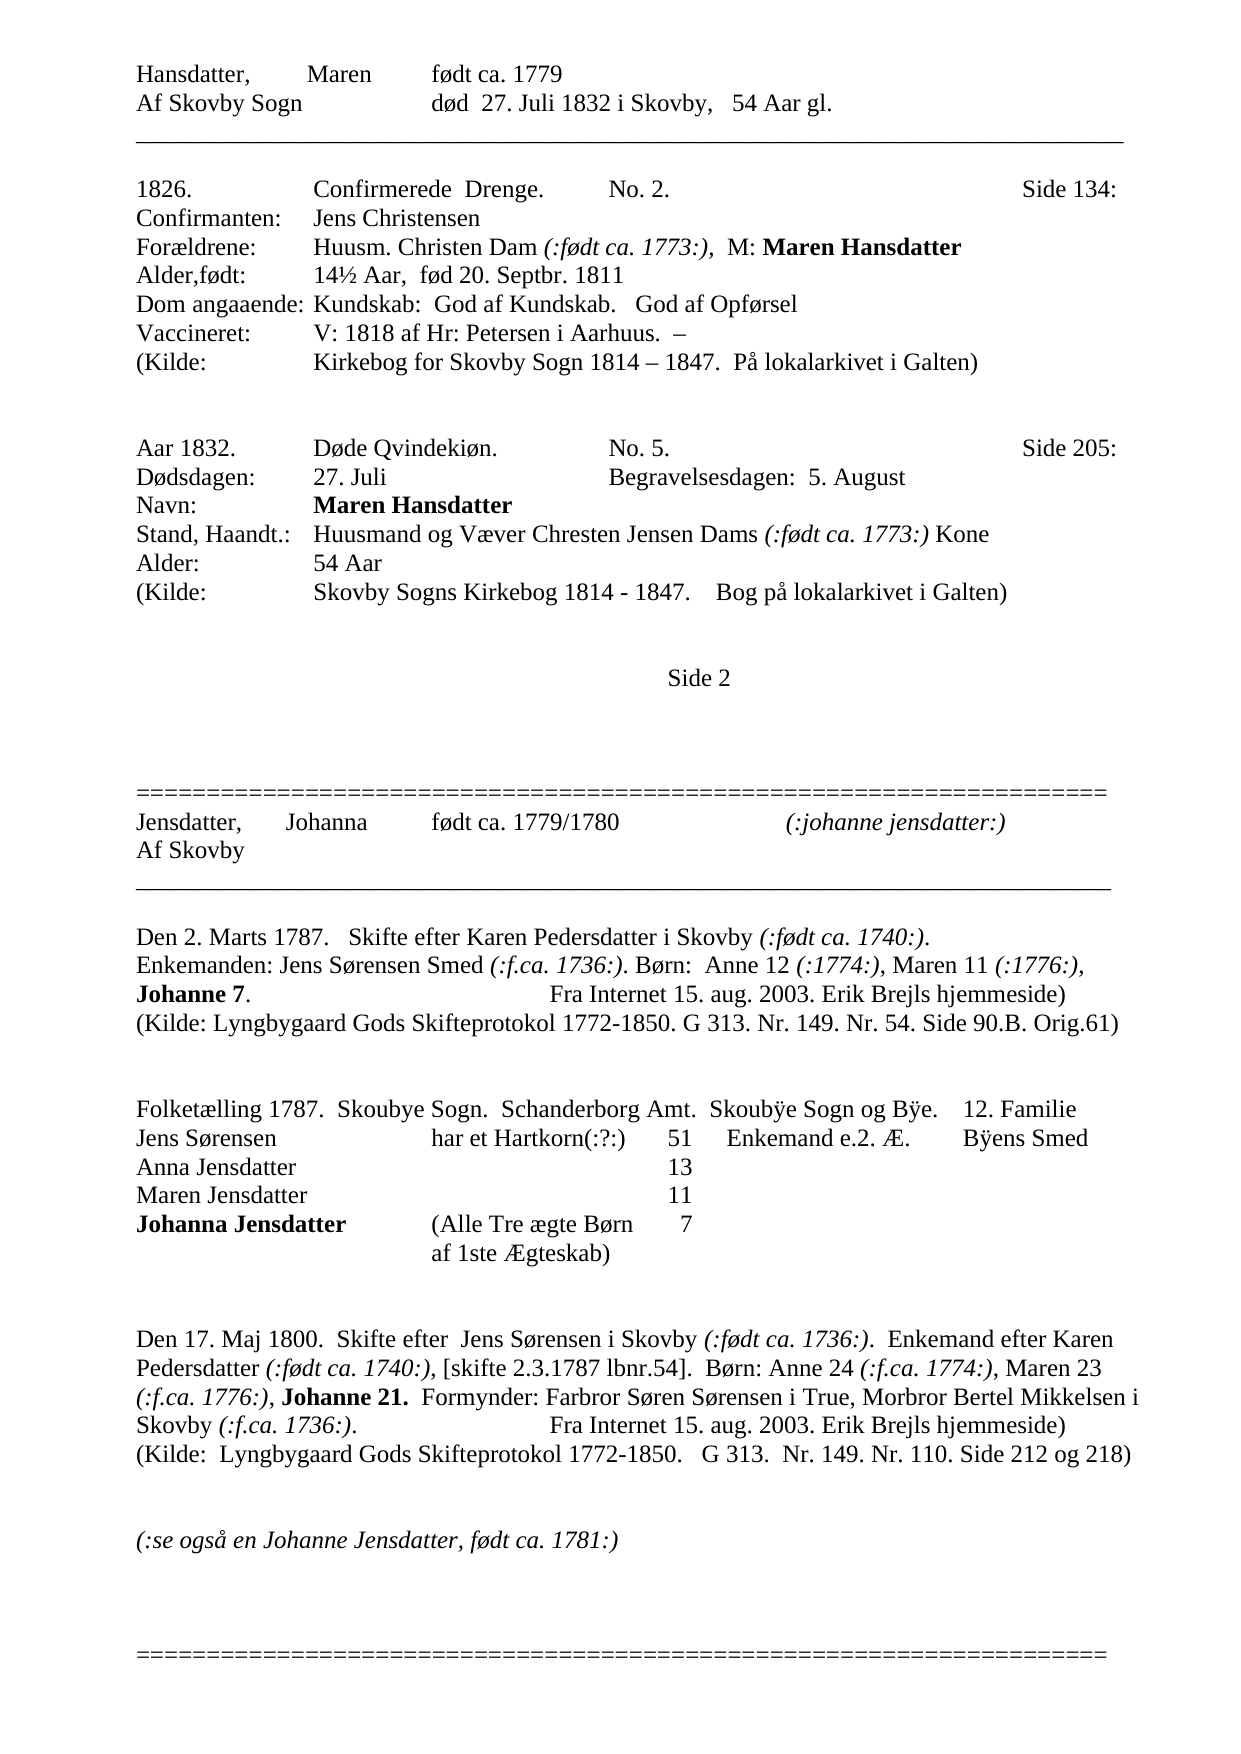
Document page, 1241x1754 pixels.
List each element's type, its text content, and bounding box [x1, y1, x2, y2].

text (:se også en Johanne Jensdatter, født ca. 1781:) [136, 1525, 1146, 1554]
text _______________________________________________________________________________ [136, 117, 1146, 145]
text Den 2. Marts 1787. Skifte efter Karen Pedersdatter i Skovby (:født ca. 1740:). Enkemanden: Jens Sørensen Smed (:f.ca. 1736:). Børn: Anne 12 (:1774:), Maren 11 (:1776:), Johanne 7. Fra Internet 15. aug. 2003. Erik Brejls hjemmeside) [136, 922, 1146, 1008]
text Navn: Maren Hansdatter [136, 490, 1146, 519]
text Af Skovby [136, 835, 1146, 864]
text (Kilde: Skovby Sogns Kirkebog 1814 - 1847. Bog på lokalarkivet i Galten) [136, 577, 1146, 605]
text Forældrene: Huusm. Christen Dam (:født ca. 1773:), M: Maren Hansdatter [136, 232, 1146, 260]
text (Kilde: Lyngbygaard Gods Skifteprotokol 1772-1850. G 313. Nr. 149. Nr. 110. Side 212 og 218) [136, 1439, 1146, 1468]
text (Kilde: Lyngbygaard Gods Skifteprotokol 1772-1850. G 313. Nr. 149. Nr. 54. Side 90.B. Orig.61) [136, 1008, 1146, 1037]
text Jensdatter, Johanna født ca. 1779/1780 (:johanne jensdatter:) [136, 807, 1146, 835]
text Maren Jensdatter 11 [136, 1180, 1146, 1209]
text Side 2 [136, 663, 1146, 692]
text ===================================================================== [136, 778, 1146, 807]
text Hansdatter, Maren født ca. 1779 [136, 59, 1146, 88]
text Anna Jensdatter 13 [136, 1152, 1146, 1180]
text Confirmanten: Jens Christensen [136, 203, 1146, 232]
text Alder: 54 Aar [136, 548, 1146, 577]
text Dom angaaende: Kundskab: God af Kundskab. God af Opførsel [136, 289, 1146, 318]
text ===================================================================== [136, 1640, 1146, 1669]
text Vaccineret: V: 1818 af Hr: Petersen i Aarhuus. – [136, 318, 1146, 347]
text Den 17. Maj 1800. Skifte efter Jens Sørensen i Skovby (:født ca. 1736:). Enkemand efter Karen Pedersdatter (:født ca. 1740:), [skifte 2.3.1787 lbnr.54]. Børn: Anne 24 (:f.ca. 1774:), Maren 23 (:f.ca. 1776:), Johanne 21. Formynder: Farbror Søren Sørensen i True, Morbror Bertel Mikkelsen i Skovby (:f.ca. 1736:). Fra Internet 15. aug. 2003. Erik Brejls hjemmeside) [136, 1324, 1146, 1439]
text (Kilde: Kirkebog for Skovby Sogn 1814 – 1847. På lokalarkivet i Galten) [136, 347, 1146, 375]
text Af Skovby Sogn død 27. Juli 1832 i Skovby, 54 Aar gl. [136, 88, 1146, 117]
text Jens Sørensen har et Hartkorn(:?:) 51 Enkemand e.2. Æ. Bÿens Smed [136, 1123, 1146, 1152]
text Stand, Haandt.: Huusmand og Væver Chresten Jensen Dams (:født ca. 1773:) Kone [136, 519, 1146, 548]
text af 1ste Ægteskab) [136, 1238, 1146, 1267]
text 1826. Confirmerede Drenge. No. 2. Side 134: [136, 174, 1146, 203]
text Aar 1832. Døde Qvindekiøn. No. 5. Side 205: [136, 433, 1146, 462]
text Alder,født: 14½ Aar, fød 20. Septbr. 1811 [136, 260, 1146, 289]
text Folketælling 1787. Skoubye Sogn. Schanderborg Amt. Skoubÿe Sogn og Bÿe. 12. Familie [136, 1094, 1146, 1123]
text Johanna Jensdatter (Alle Tre ægte Børn 7 [136, 1209, 1146, 1238]
text Dødsdagen: 27. Juli Begravelsesdagen: 5. August [136, 462, 1146, 490]
text ______________________________________________________________________________ [136, 864, 1146, 893]
